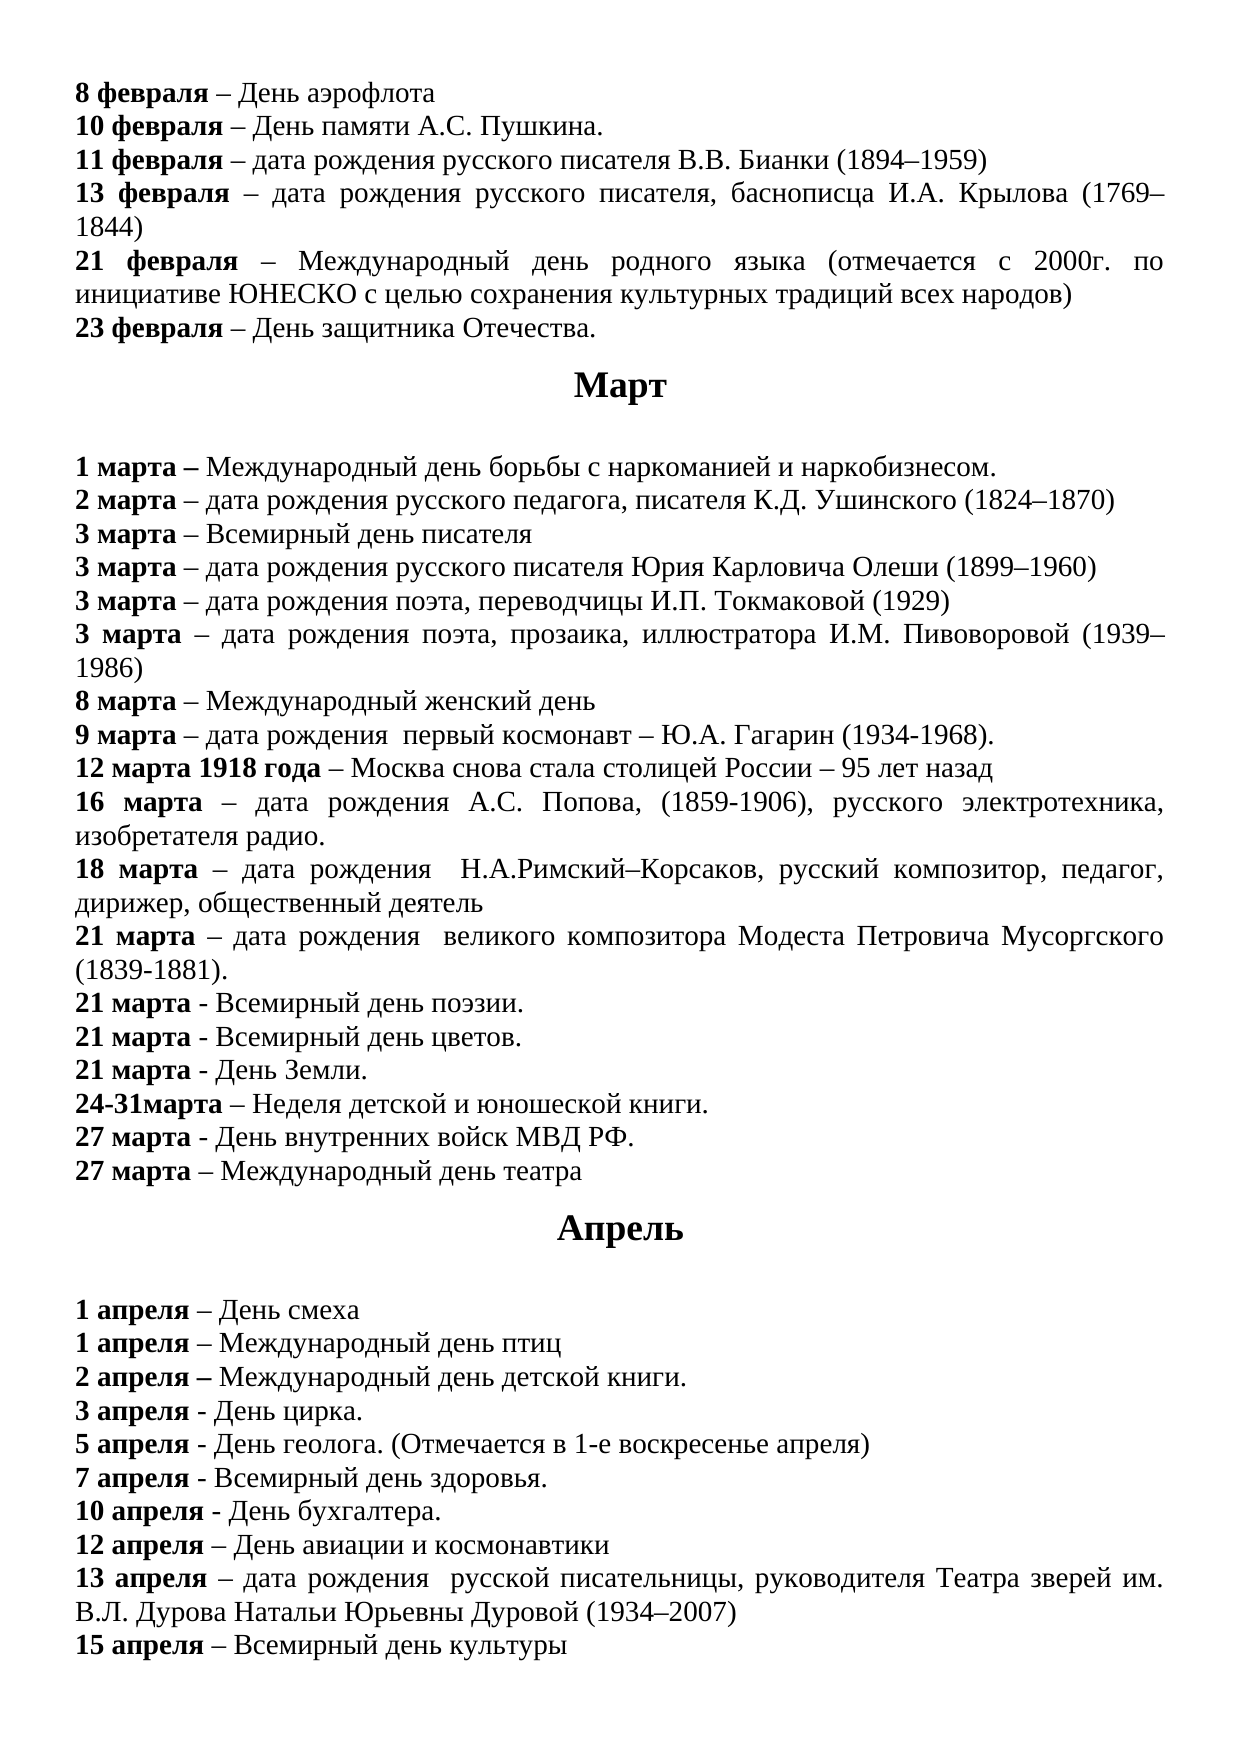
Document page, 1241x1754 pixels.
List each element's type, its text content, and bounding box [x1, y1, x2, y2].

text 23 февраля – День защитника Отечества. [75, 310, 1165, 343]
text 1 марта – Международный день борьбы с наркоманией и наркобизнесом. [75, 449, 1165, 482]
text 3 марта – дата рождения поэта, переводчицы И.П. Токмаковой (1929) [75, 583, 1165, 616]
text 7 апреля - Всемирный день здоровья. [75, 1460, 1165, 1493]
text 21 марта - Всемирный день цветов. [75, 1019, 1165, 1052]
text 8 марта – Международный женский день [75, 683, 1165, 717]
text 13 февраля – дата рождения русского писателя, баснописца И.А. Крылова (1769–1844) [75, 176, 1165, 243]
text 2 марта – дата рождения русского педагога, писателя К.Д. Ушинского (1824–1870) [75, 482, 1165, 516]
text 13 апреля – дата рождения русской писательницы, руководителя Театра зверей им. В.Л. Дурова Натальи Юрьевны Дуровой (1934–2007) [75, 1560, 1165, 1627]
text 18 марта – дата рождения Н.А.Римский–Корсаков, русский композитор, педагог, дирижер, общественный деятель [75, 851, 1165, 918]
text 8 февраля – День аэрофлота [75, 75, 1165, 108]
text 2 апреля – Международный день детской книги. [75, 1359, 1165, 1393]
text 12 апреля – День авиации и космонавтики [75, 1527, 1165, 1560]
text 11 февраля – дата рождения русского писателя В.В. Бианки (1894–1959) [75, 142, 1165, 176]
text 9 марта – дата рождения первый космонавт – Ю.А. Гагарин (1934-1968). [75, 717, 1165, 751]
text 15 апреля – Всемирный день культуры [75, 1627, 1165, 1661]
text 21 февраля – Международный день родного языка (отмечается с 2000г. по инициативе ЮНЕСКО с целью сохранения культурных традиций всех народов) [75, 243, 1165, 310]
text 3 марта – дата рождения русского писателя Юрия Карловича Олеши (1899–1960) [75, 549, 1165, 583]
text 5 апреля - День геолога. (Отмечается в 1-е воскресенье апреля) [75, 1426, 1165, 1460]
text 1 апреля – День смеха [75, 1292, 1165, 1326]
text 1 апреля – Международный день птиц [75, 1326, 1165, 1359]
text 27 марта - День внутренних войск МВД РФ. [75, 1119, 1165, 1153]
text 3 марта – дата рождения поэта, прозаика, иллюстратора И.М. Пивоворовой (1939–1986) [75, 616, 1165, 683]
text 21 марта - Всемирный день поэзии. [75, 985, 1165, 1019]
text 21 марта – дата рождения великого композитора Модеста Петровича Мусоргского (1839-1881). [75, 918, 1165, 985]
text Апрель [75, 1206, 1165, 1249]
text 27 марта – Международный день театра [75, 1153, 1165, 1187]
text 10 февраля – День памяти А.С. Пушкина. [75, 108, 1165, 142]
text Март [75, 362, 1165, 406]
text 16 марта – дата рождения А.С. Попова, (1859-1906), русского электротехника, изобретателя радио. [75, 784, 1165, 851]
text 21 марта - День Земли. [75, 1052, 1165, 1086]
text 3 апреля - День цирка. [75, 1393, 1165, 1426]
text 3 марта – Всемирный день писателя [75, 516, 1165, 549]
text 12 марта 1918 года – Москва снова стала столицей России – 95 лет назад [75, 751, 1165, 784]
text 10 апреля - День бухгалтера. [75, 1493, 1165, 1527]
text 24-31марта – Неделя детской и юношеской книги. [75, 1086, 1165, 1119]
